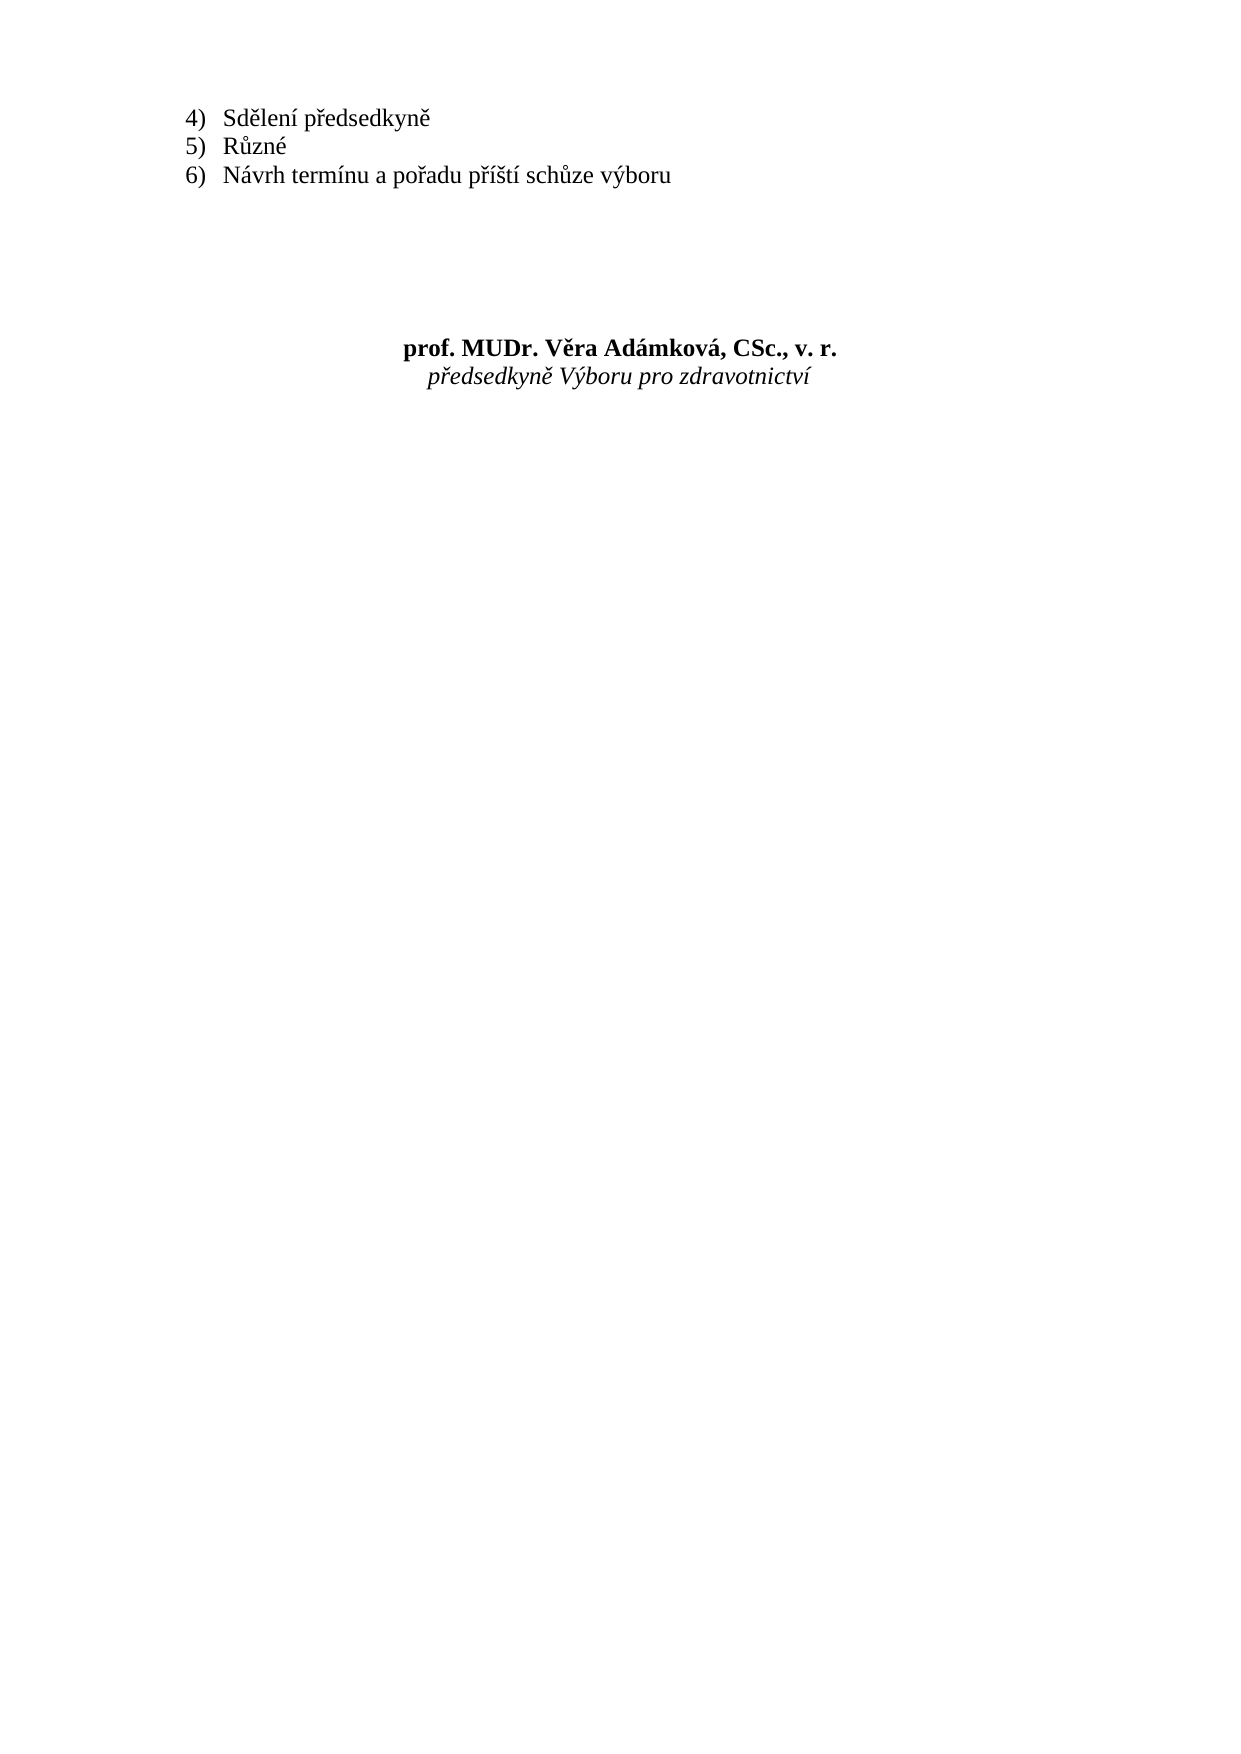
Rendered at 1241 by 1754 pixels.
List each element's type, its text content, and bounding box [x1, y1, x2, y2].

text předsedkyně Výboru pro zdravotnictví [148, 361, 1093, 390]
list Různé [185, 131, 1093, 160]
list Návrh termínu a pořadu příští schůze výboru [185, 160, 1093, 189]
list Sdělení předsedkyně [185, 103, 1093, 131]
text prof. MUDr. Věra Adámková, CSc., v. r. [148, 333, 1093, 361]
